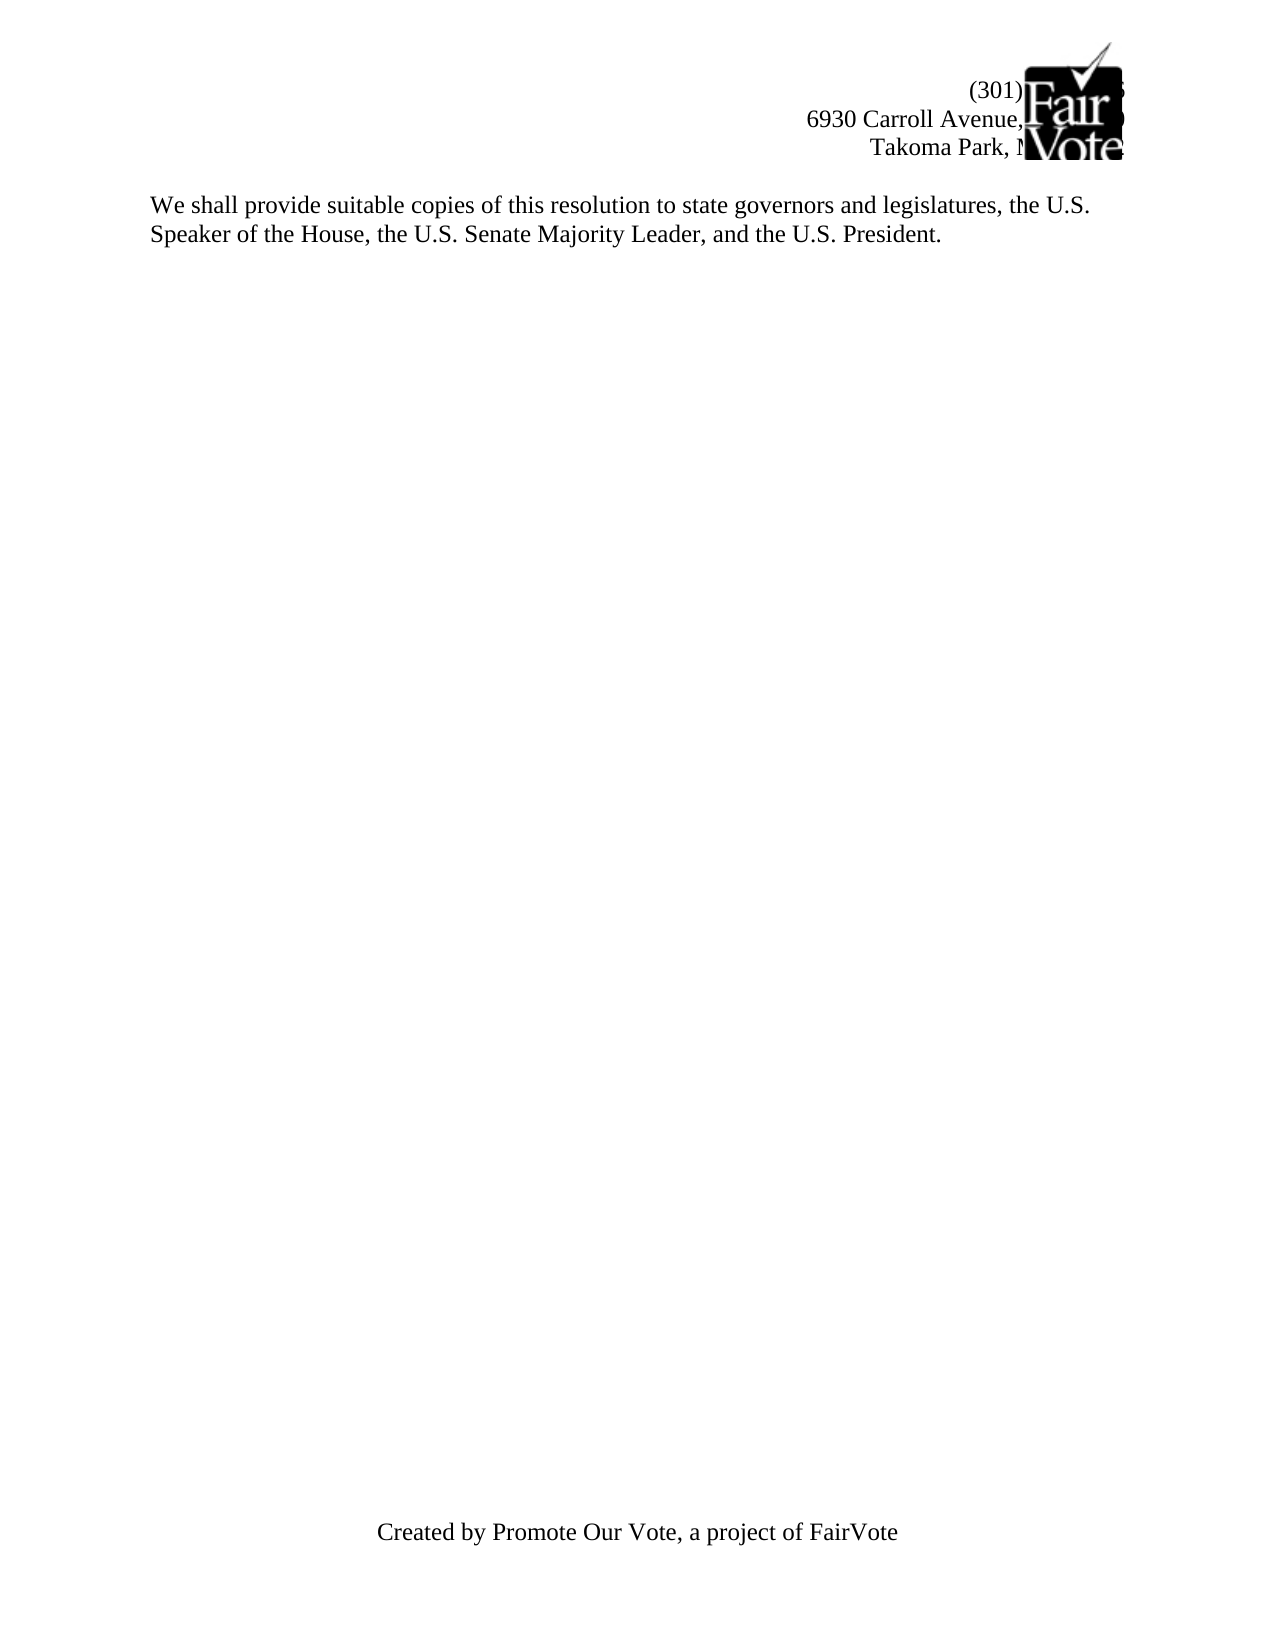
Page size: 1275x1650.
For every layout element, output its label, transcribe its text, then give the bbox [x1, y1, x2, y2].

text We shall provide suitable copies of this resolution to state governors and legislatures, the U.S. Speaker of the House, the U.S. Senate Majority Leader, and the U.S. President. [150, 190, 1125, 247]
picture [1022, 42, 1123, 160]
